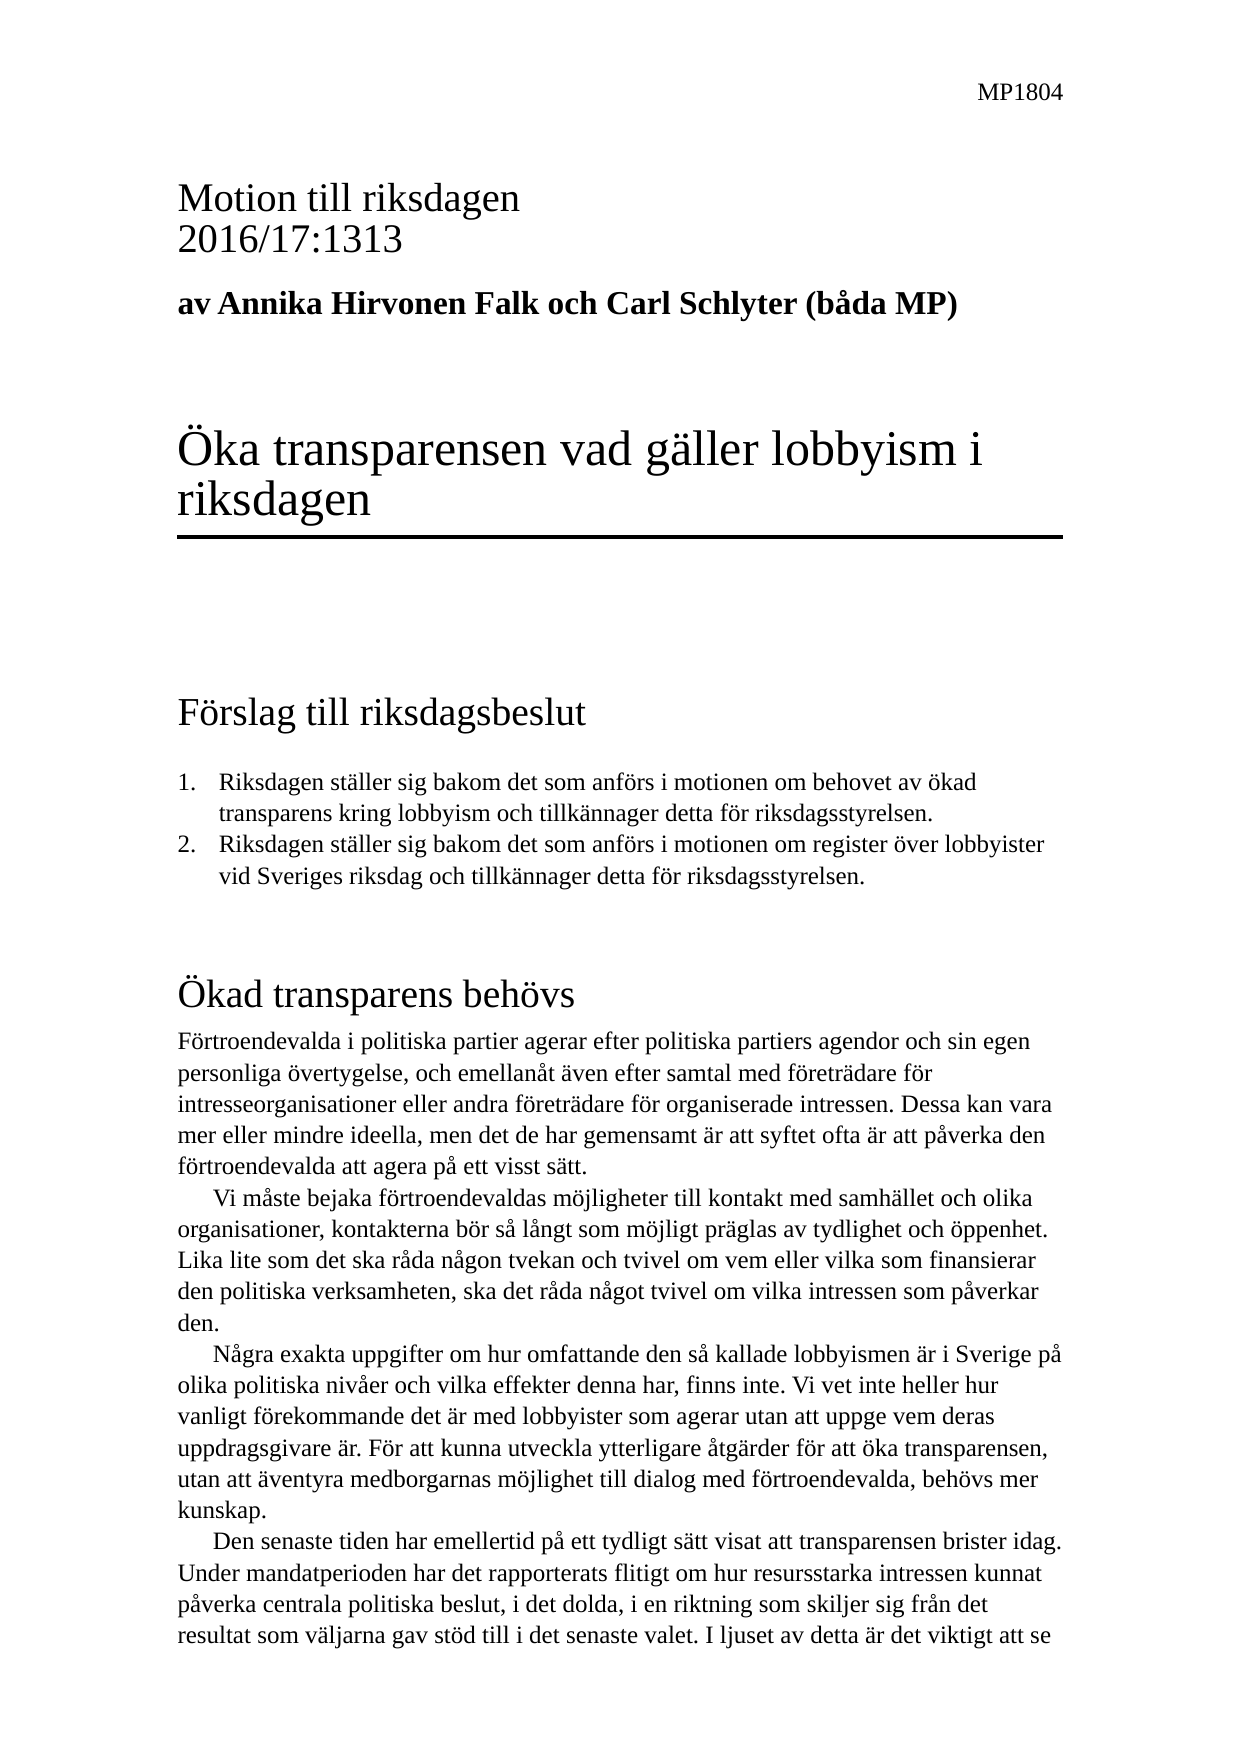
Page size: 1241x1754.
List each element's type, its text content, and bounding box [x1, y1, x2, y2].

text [177, 1524, 1063, 1649]
text Förtroendevalda i politiska partier agerar efter politiska partiers agendor och sin egen personliga övertygelse, och emellanåt även efter samtal med företrädare för intresseorganisationer eller andra företrädare för organiserade intressen. Dessa kan vara mer eller mindre ideella, men det de har gemensamt är att syftet ofta är att påverka den förtroendevalda att agera på ett visst sätt. [177, 1024, 1063, 1180]
text Några exakta uppgifter om hur omfattande den så kallade lobbyismen är i Sverige på olika politiska nivåer och vilka effekter denna har, finns inte. Vi vet inte heller hur vanligt förekommande det är med lobbyister som agerar utan att uppge vem deras uppdragsgivare är. För att kunna utveckla ytterligare åtgärder för att öka transparensen, utan att äventyra medborgarnas möjlighet till dialog med förtroendevalda, behövs mer kunskap. [177, 1336, 1063, 1524]
text Vi måste bejaka förtroendevaldas möjligheter till kontakt med samhället och olika organisationer, kontakterna bör så långt som möjligt präglas av tydlighet och öppenhet. Lika lite som det ska råda någon tvekan och tvivel om vem eller vilka som finansierar den politiska verksamheten, ska det råda något tvivel om vilka intressen som påverkar den. [177, 1180, 1063, 1336]
subtitle Ökad transparens behövs [177, 975, 1063, 1016]
